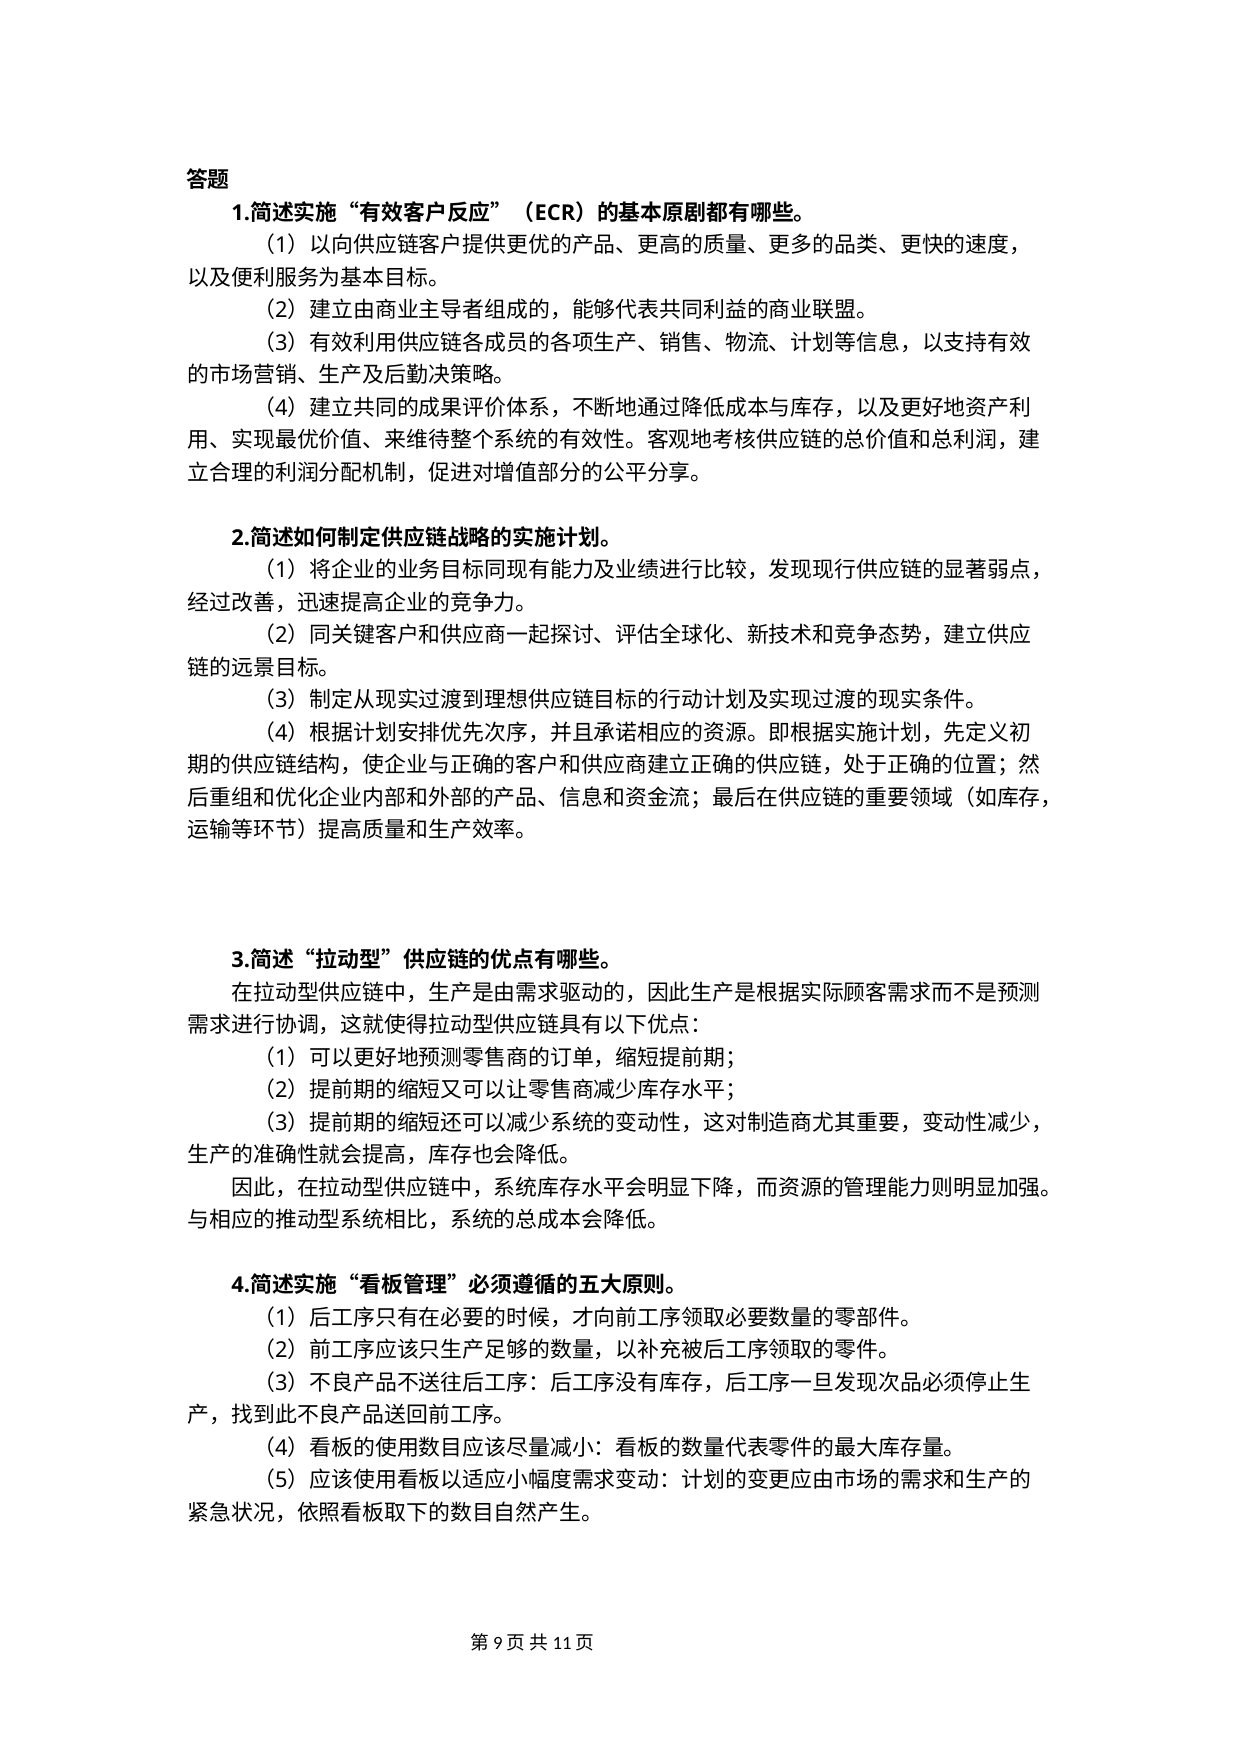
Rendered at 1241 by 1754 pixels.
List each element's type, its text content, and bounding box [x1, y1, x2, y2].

text （4）建立共同的成果评价体系，不断地通过降低成本与库存，以及更好地资产利用、实现最优价值、来维待整个系统的有效性。客观地考核供应链的总价值和总利润，建立合理的利润分配机制，促进对增值部分的公平分享。 [187, 389, 1053, 487]
text （1）将企业的业务目标同现有能力及业绩进行比较，发现现行供应链的显著弱点，经过改善，迅速提高企业的竞争力。 [187, 552, 1053, 617]
text （3）有效利用供应链各成员的各项生产、销售、物流、计划等信息，以支持有效的市场营销、生产及后勤决策略。 [187, 324, 1053, 389]
text （4）根据计划安排优先次序，并且承诺相应的资源。即根据实施计划，先定义初期的供应链结构，使企业与正确的客户和供应商建立正确的供应链，处于正确的位置；然后重组和优化企业内部和外部的产品、信息和资金流；最后在供应链的重要领域（如库存，运输等环节）提高质量和生产效率。 [187, 714, 1053, 844]
text （3）制定从现实过渡到理想供应链目标的行动计划及实现过渡的现实条件。 [187, 682, 1053, 714]
text 五、简答题 [186, 162, 1053, 194]
text （2）建立由商业主导者组成的，能够代表共同利益的商业联盟。 [187, 292, 1053, 324]
text 1.简述实施“有效客户反应”（ECR）的基本原剧都有哪些。 [187, 194, 1053, 227]
text （4）看板的使用数目应该尽量减小：看板的数量代表零件的最大库存量。 [187, 1429, 1053, 1462]
text （3）提前期的缩短还可以减少系统的变动性，这对制造商尤其重要，变动性减少，生产的准确性就会提高，库存也会降低。 [187, 1104, 1053, 1169]
text 在拉动型供应链中，生产是由需求驱动的，因此生产是根据实际顾客需求而不是预测需求进行协调，这就使得拉动型供应链具有以下优点： [187, 974, 1053, 1039]
text （1）可以更好地预测零售商的订单，缩短提前期； [187, 1039, 1053, 1072]
text 3.简述“拉动型”供应链的优点有哪些。 [187, 942, 1053, 974]
text （1）后工序只有在必要的时候，才向前工序领取必要数量的零部件。 [187, 1299, 1053, 1332]
text 2.简述如何制定供应链战略的实施计划。 [187, 519, 1053, 552]
text （1）以向供应链客户提供更优的产品、更高的质量、更多的品类、更快的速度，以及便利服务为基本目标。 [187, 227, 1053, 292]
text （5）应该使用看板以适应小幅度需求变动：计划的变更应由市场的需求和生产的紧急状况，依照看板取下的数目自然产生。 [187, 1462, 1053, 1527]
text 因此，在拉动型供应链中，系统库存水平会明显下降，而资源的管理能力则明显加强。与相应的推动型系统相比，系统的总成本会降低。 [187, 1169, 1053, 1234]
text （3）不良产品不送往后工序：后工序没有库存，后工序一旦发现次品必须停止生产，找到此不良产品送回前工序。 [187, 1364, 1053, 1429]
text 4.简述实施“看板管理”必须遵循的五大原则。 [187, 1267, 1053, 1299]
text （2）同关键客户和供应商一起探讨、评估全球化、新技术和竞争态势，建立供应链的远景目标。 [187, 617, 1053, 682]
text （2）前工序应该只生产足够的数量，以补充被后工序领取的零件。 [187, 1332, 1053, 1364]
text （2）提前期的缩短又可以让零售商减少库存水平； [187, 1072, 1053, 1104]
